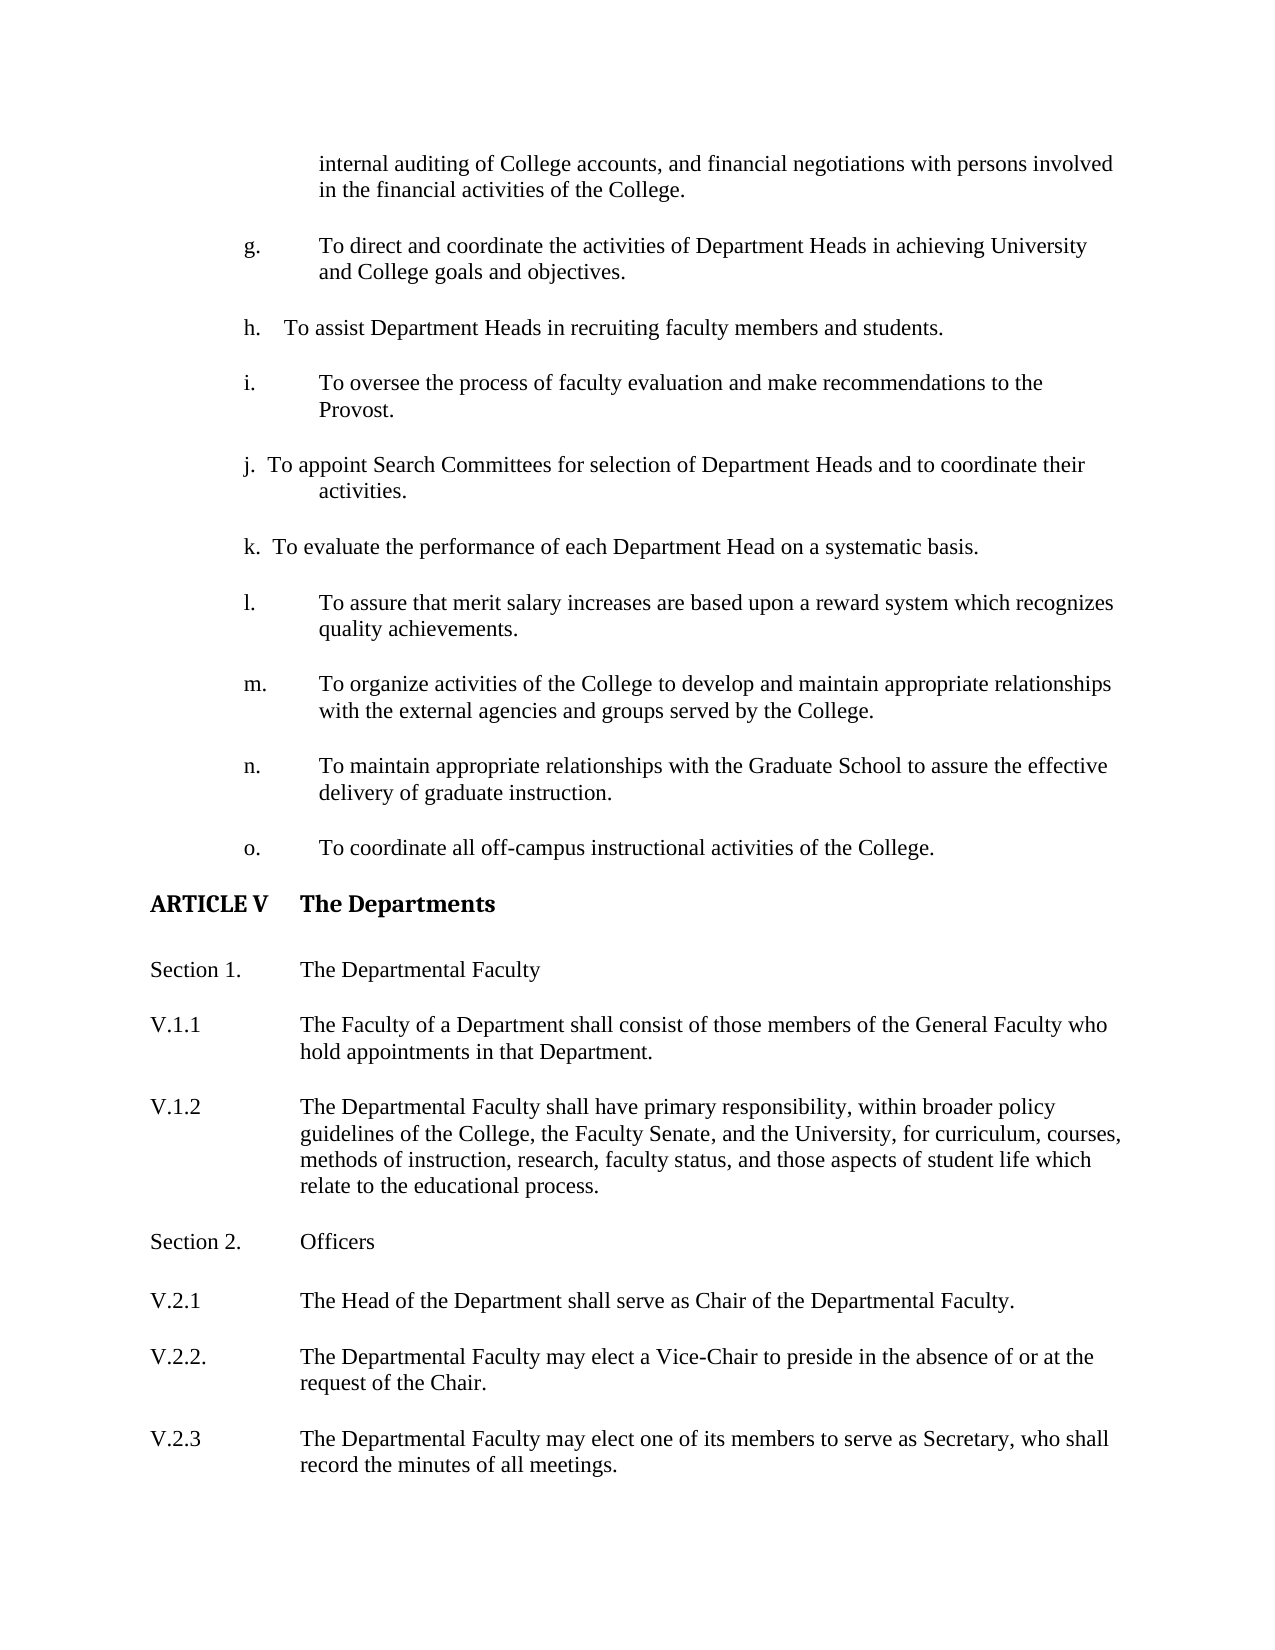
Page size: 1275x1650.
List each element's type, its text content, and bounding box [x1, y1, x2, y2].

text Section 2. Officers [150, 1228, 1125, 1254]
text m. To organize activities of the College to develop and maintain appropriate relationships with the external agencies and groups served by the College. [244, 670, 1125, 723]
text n. To maintain appropriate relationships with the Graduate School to assure the effective delivery of graduate instruction. [244, 752, 1125, 805]
text V.1.1 The Faculty of a Department shall consist of those members of the General Faculty who hold appointments in that Department. [150, 1011, 1125, 1064]
text Section 1. The Departmental Faculty [150, 956, 1125, 982]
text V.1.2 The Departmental Faculty shall have primary responsibility, within broader policy guidelines of the College, the Faculty Senate, and the University, for curriculum, courses, methods of instruction, research, faculty status, and those aspects of student life which relate to the educational process. [150, 1093, 1125, 1199]
text j. To appoint Search Committees for selection of Department Heads and to coordinate their activities. [244, 451, 1125, 504]
text k. To evaluate the performance of each Department Head on a systematic basis. [244, 533, 1125, 559]
text h. To assist Department Heads in recruiting faculty members and students. [244, 314, 1125, 340]
text i. To oversee the process of faculty evaluation and make recommendations to the Provost. [244, 369, 1125, 422]
text o. To coordinate all off-campus instructional activities of the College. [244, 834, 1125, 861]
text V.2.3 The Departmental Faculty may elect one of its members to serve as Secretary, who shall record the minutes of all meetings. [150, 1425, 1125, 1477]
text V.2.1 The Head of the Department shall serve as Chair of the Departmental Faculty. [150, 1287, 1125, 1314]
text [244, 150, 1125, 203]
subtitle ARTICLE V The Departments [150, 890, 1125, 918]
text g. To direct and coordinate the activities of Department Heads in achieving University and College goals and objectives. [244, 232, 1125, 284]
text l. To assure that merit salary increases are based upon a reward system which recognizes quality achievements. [244, 588, 1125, 641]
text V.2.2. The Departmental Faculty may elect a Vice-Chair to preside in the absence of or at the request of the Chair. [150, 1343, 1125, 1396]
